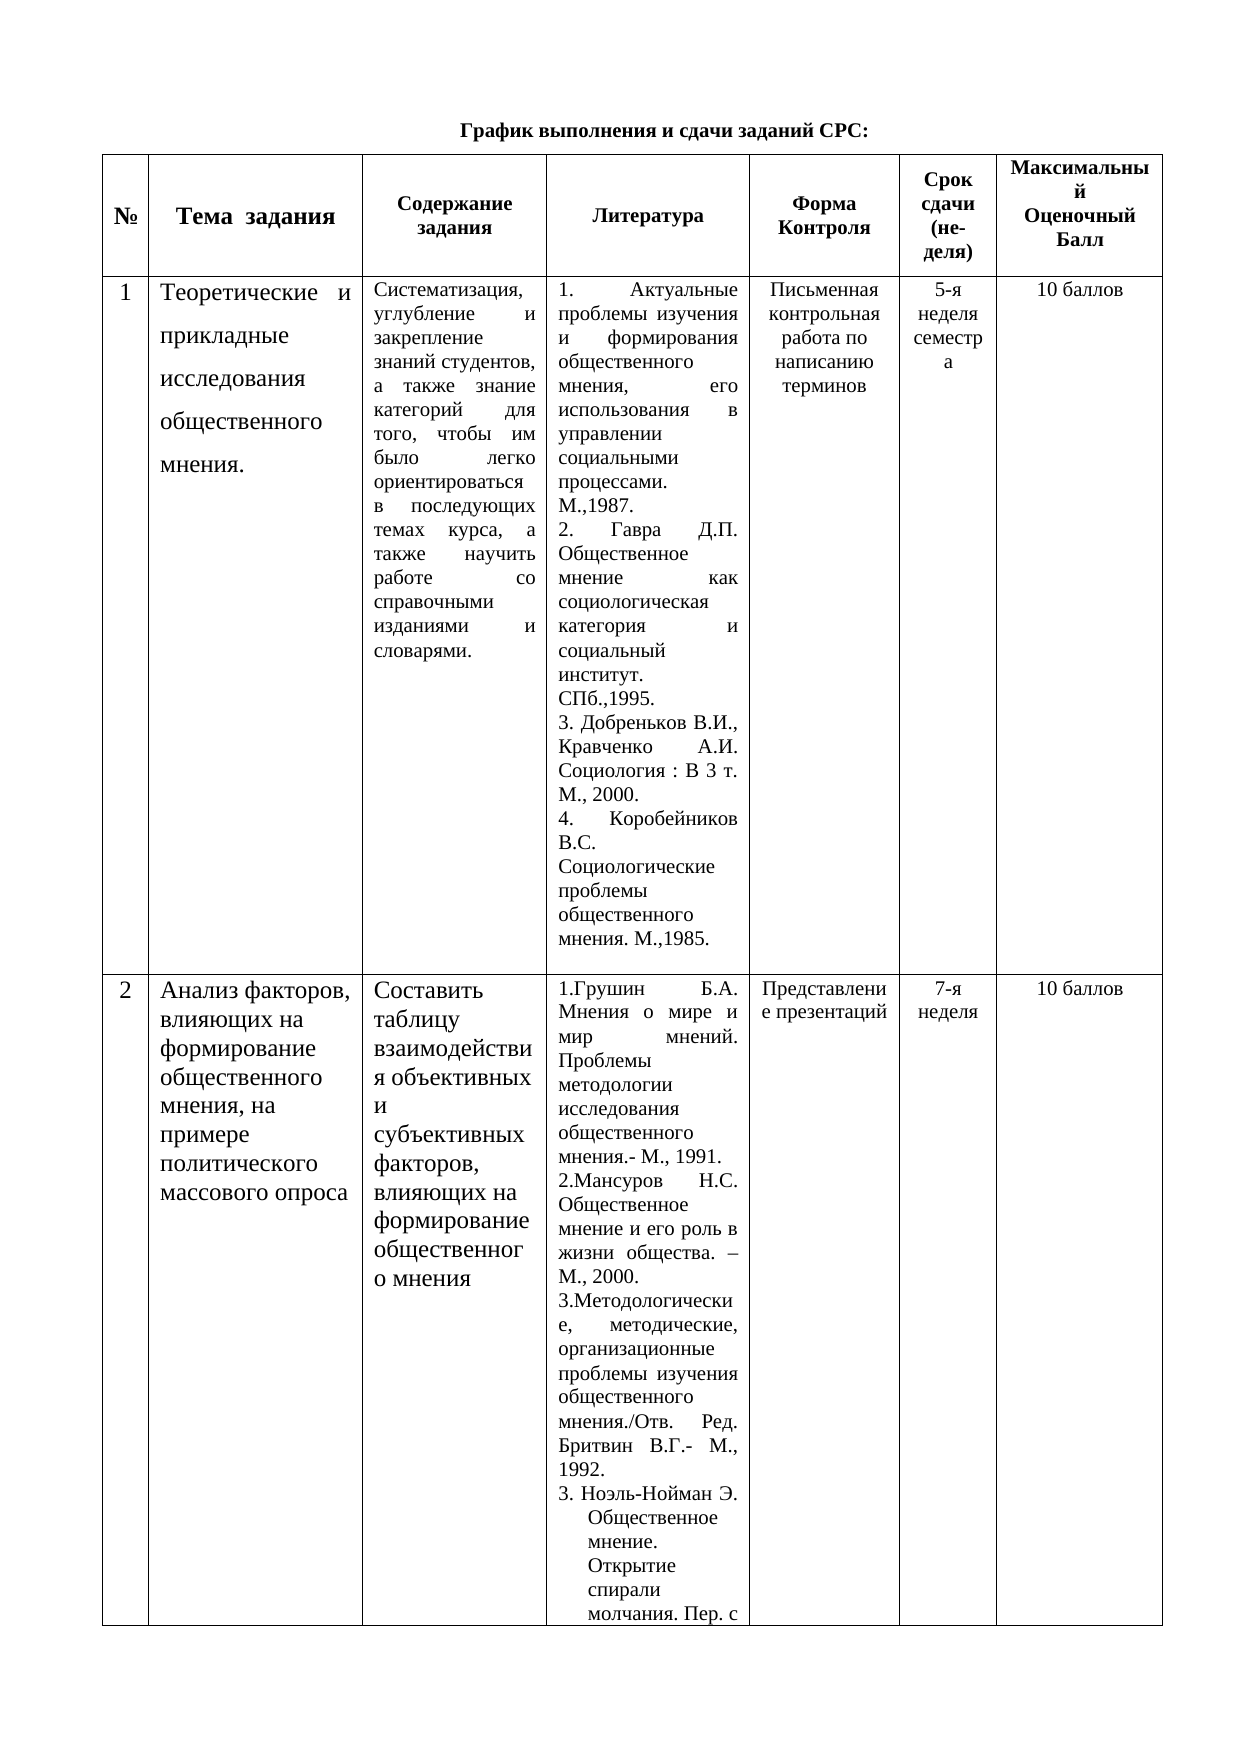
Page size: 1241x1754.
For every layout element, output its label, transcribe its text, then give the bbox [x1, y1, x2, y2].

table_cell 7-я неделя [900, 975, 996, 1625]
table_cell Теоретические и прикладные исследования общественного мнения. [149, 277, 362, 974]
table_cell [750, 975, 899, 1625]
table_cell 10 баллов [997, 975, 1162, 1625]
table_cell 10 баллов [997, 277, 1162, 974]
table_header № [103, 155, 148, 276]
table_header Тема задания [149, 155, 362, 276]
table_header Содержание задания [363, 155, 546, 276]
text График выполнения и сдачи заданий СРС: [177, 118, 1152, 142]
table_cell Письменная контрольная работа по написанию терминов [750, 277, 899, 974]
table_header Форма Контроля [750, 155, 899, 276]
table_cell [363, 975, 546, 1625]
table_cell 1. Актуальные проблемы изучения и формирования общественного мнения, его использования в управлении социальными процессами. М.,1987. 2. Гавра Д.П. Общественное мнение как социологическая категория и социальный институт. СПб.,1995. 3. Добреньков В.И., Кравченко А.И. Социология : В 3 т. М., 2000. 4. Коробейников В.С. Социологические проблемы общественного мнения. М.,1985. [547, 277, 749, 974]
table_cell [547, 975, 749, 1625]
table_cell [149, 975, 362, 1625]
table_cell 1 [103, 277, 148, 974]
table_header Литература [547, 155, 749, 276]
table_cell Систематизация, углубление и закрепление знаний студентов, а также знание категорий для того, чтобы им было легко ориентироваться в последующих темах курса, а также научить работе со справочными изданиями и словарями. [363, 277, 546, 974]
table_cell 2 [103, 975, 148, 1625]
table_header Максимальный Оценочный Балл [997, 155, 1162, 276]
table_header Срок сдачи (не-деля) [900, 155, 996, 276]
table_cell 5-я неделя семестра [900, 277, 996, 974]
